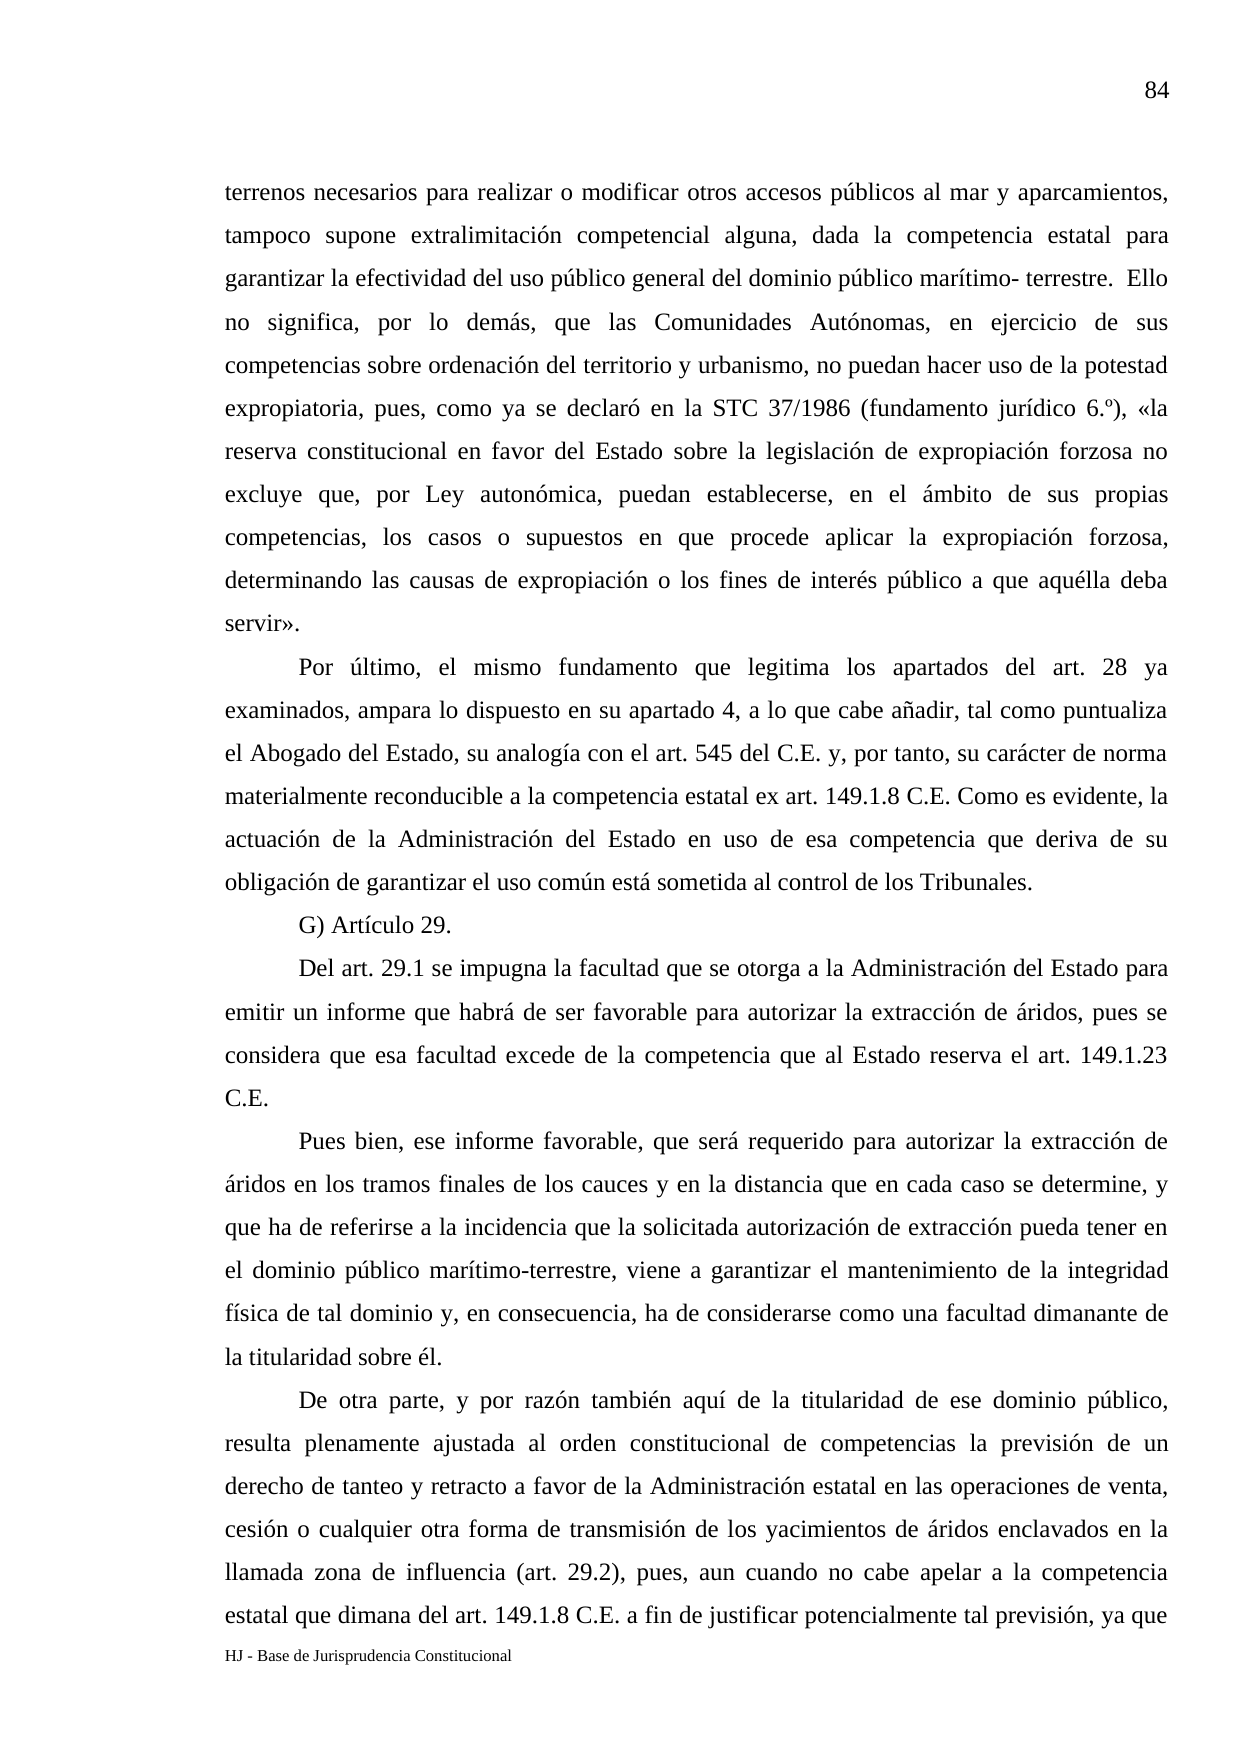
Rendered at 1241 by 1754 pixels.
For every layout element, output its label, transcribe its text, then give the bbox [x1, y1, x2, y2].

text Por último, el mismo fundamento que legitima los apartados del art. 28 ya examinados, ampara lo dispuesto en su apartado 4, a lo que cabe añadir, tal como puntualiza el Abogado del Estado, su analogía con el art. 545 del C.E. y, por tanto, su carácter de norma materialmente reconducible a la competencia estatal ex art. 149.1.8 C.E. Como es evidente, la actuación de la Administración del Estado en uso de esa competencia que deriva de su obligación de garantizar el uso común está sometida al control de los Tribunales. [224, 652, 1169, 896]
text Del art. 29.1 se impugna la facultad que se otorga a la Administración del Estado para emitir un informe que habrá de ser favorable para autorizar la extracción de áridos, pues se considera que esa facultad excede de la competencia que al Estado reserva el art. 149.1.23 C.E. [224, 953, 1169, 1112]
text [224, 1385, 1169, 1629]
text G) Artículo 29. [224, 910, 1169, 939]
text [224, 177, 1169, 637]
text Pues bien, ese informe favorable, que será requerido para autorizar la extracción de áridos en los tramos finales de los cauces y en la distancia que en cada caso se determine, y que ha de referirse a la incidencia que la solicitada autorización de extracción pueda tener en el dominio público marítimo-terrestre, viene a garantizar el mantenimiento de la integridad física de tal dominio y, en consecuencia, ha de considerarse como una facultad dimanante de la titularidad sobre él. [224, 1126, 1169, 1370]
